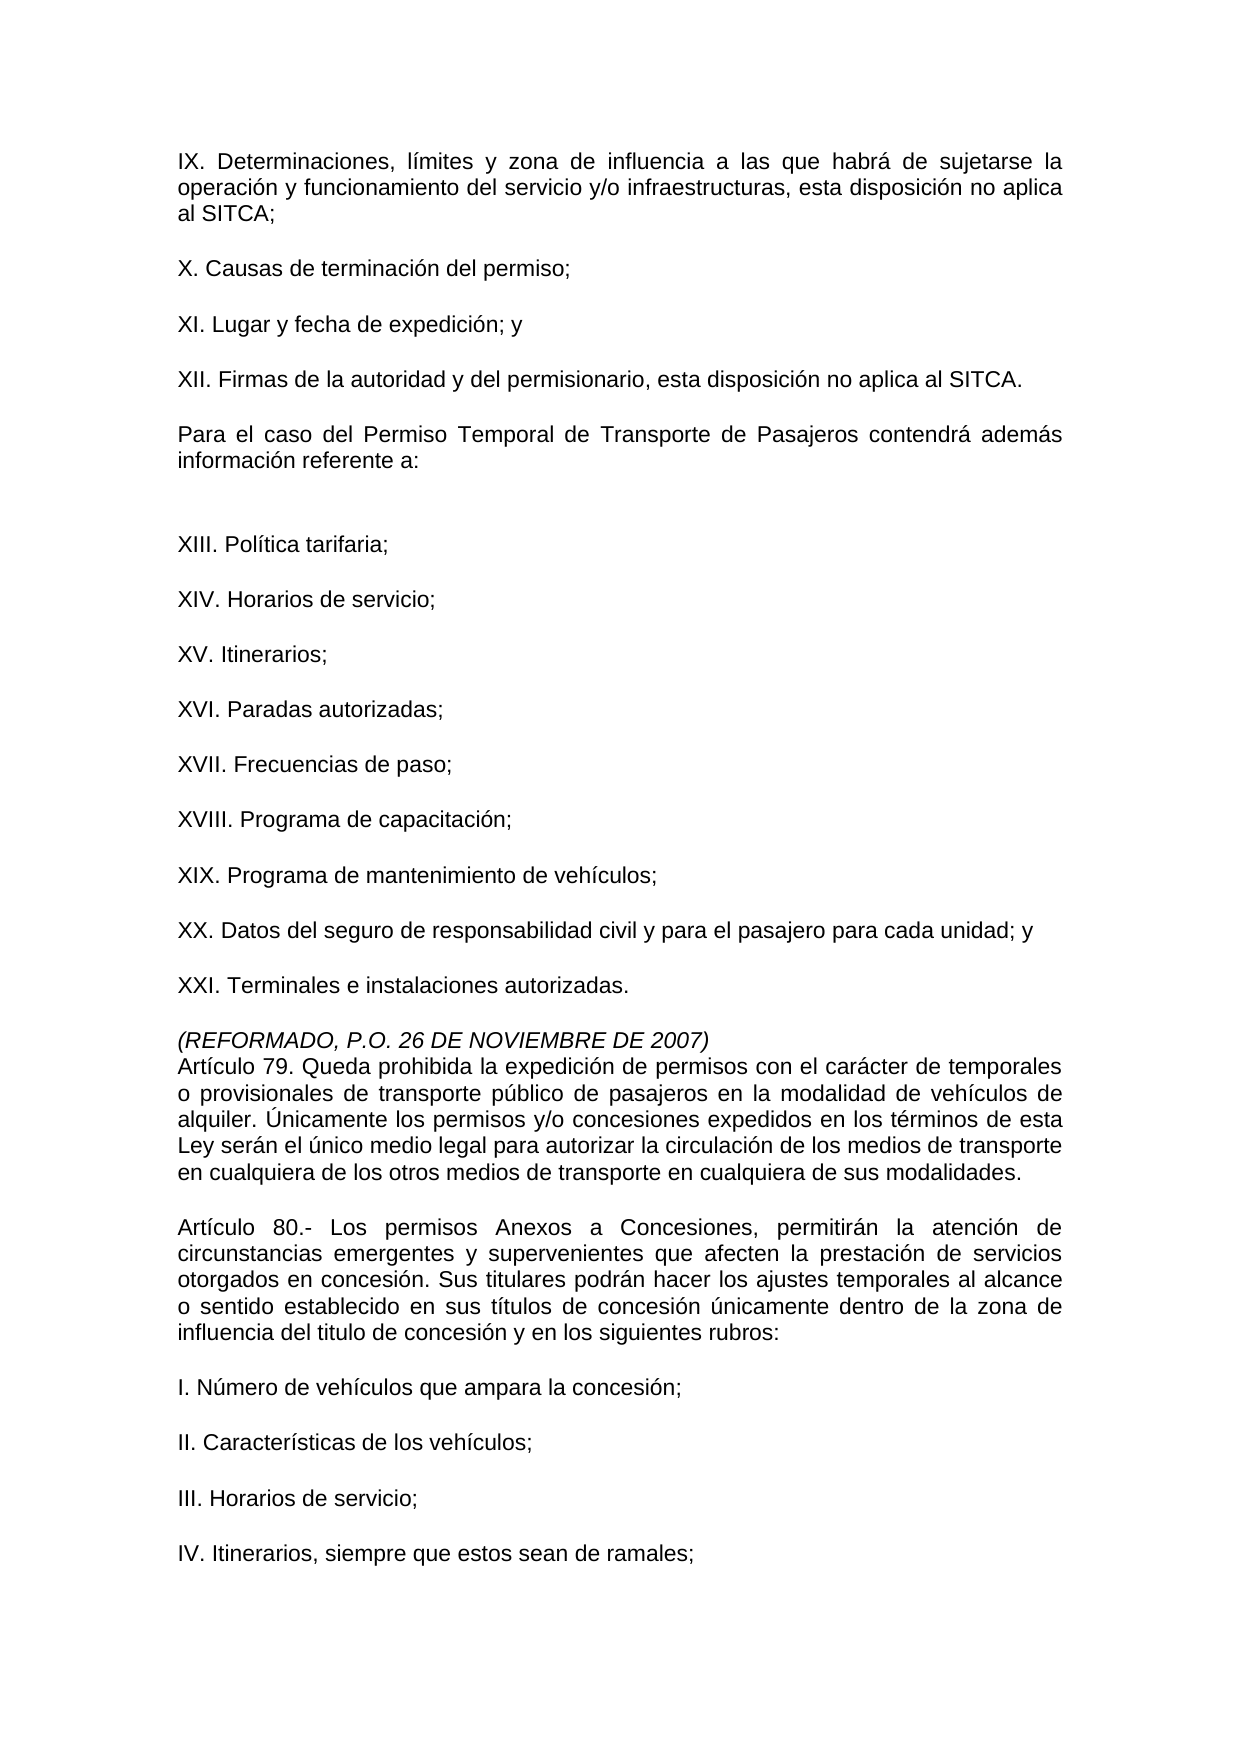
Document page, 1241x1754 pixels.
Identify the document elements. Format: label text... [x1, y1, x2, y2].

text Artículo 79. Queda prohibida la expedición de permisos con el carácter de temporales o provisionales de transporte público de pasajeros en la modalidad de vehículos de alquiler. Únicamente los permisos y/o concesiones expedidos en los términos de esta Ley serán el único medio legal para autorizar la circulación de los medios de transporte en cualquiera de los otros medios de transporte en cualquiera de sus modalidades. [177, 1053, 1063, 1185]
text (REFORMADO, P.O. 26 DE NOVIEMBRE DE 2007) [177, 1027, 1063, 1053]
